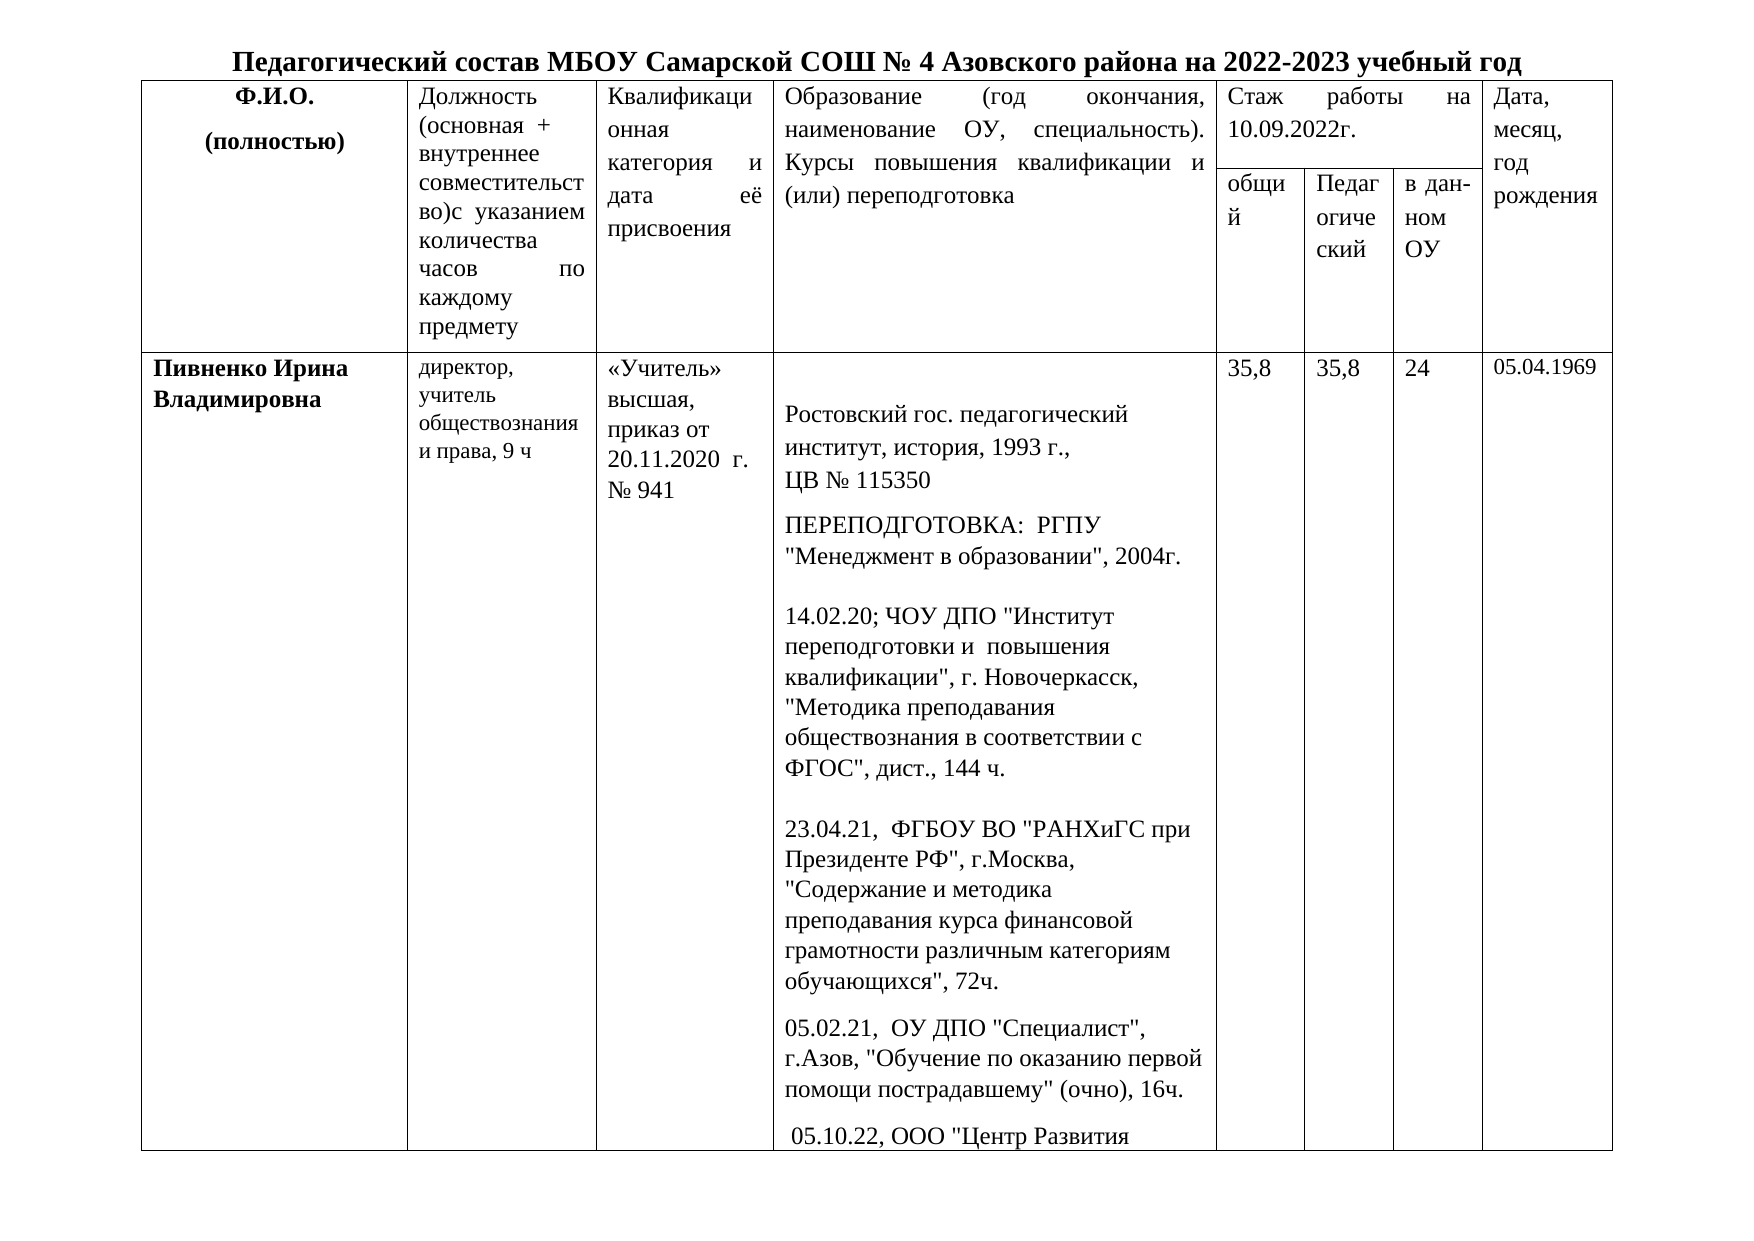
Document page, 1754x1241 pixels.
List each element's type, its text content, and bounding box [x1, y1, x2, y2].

table_header Должность (основная + внутреннее совместительство)с указанием количества часов по каждому предмету [408, 81, 596, 352]
table_header Стаж работы на 10.09.2022г. [1217, 81, 1482, 167]
table_cell Педагогический [1305, 169, 1393, 352]
table_cell 35,8 [1305, 353, 1393, 1149]
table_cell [142, 353, 407, 1149]
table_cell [774, 353, 1216, 1149]
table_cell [408, 353, 596, 1149]
table_header Квалификационная категория и дата её присвоения [597, 81, 773, 352]
table_header Образование (год окончания, наименование ОУ, специальность). Курсы повышения квалификации и (или) переподготовка [774, 81, 1216, 352]
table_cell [597, 353, 773, 1149]
table_cell общий [1217, 169, 1304, 352]
table_cell 24 [1394, 353, 1482, 1149]
table_cell 05.04.1969 [1483, 353, 1612, 1149]
table_header Ф.И.О. (полностью) [142, 81, 407, 352]
table_cell в дан-ном ОУ [1394, 169, 1482, 352]
table_header Дата, месяц, год рождения [1483, 81, 1612, 352]
table_cell 35,8 [1217, 353, 1304, 1149]
text Педагогический состав МБОУ Самарской СОШ № 4 Азовского района на 2022-2023 учебный год [118, 44, 1636, 78]
